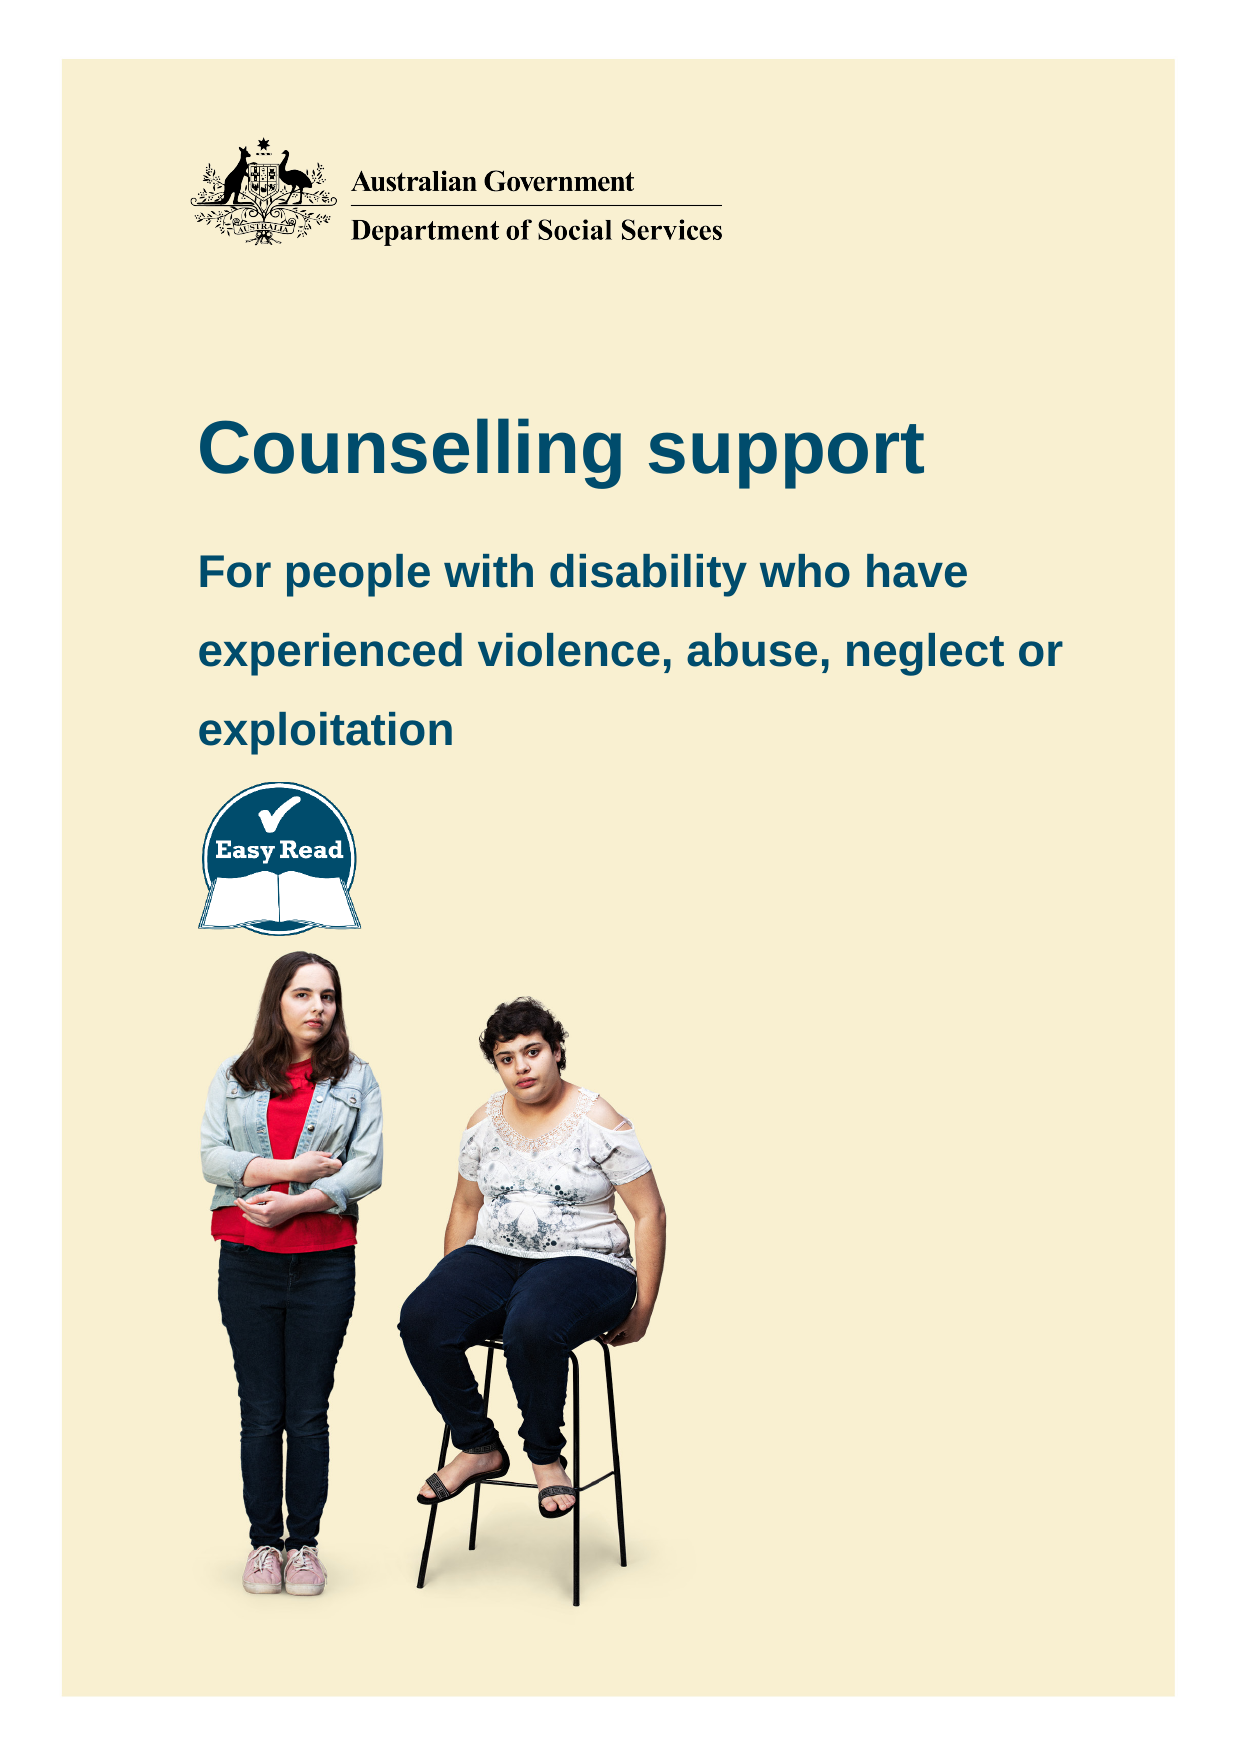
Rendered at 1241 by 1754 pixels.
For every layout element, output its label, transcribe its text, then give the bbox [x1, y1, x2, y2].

subtitle For people with disability who have experienced violence, abuse, neglect or exploitation [197, 545, 1090, 1015]
subtitle Counselling support [197, 403, 1090, 489]
picture [0, 0, 1241, 1754]
